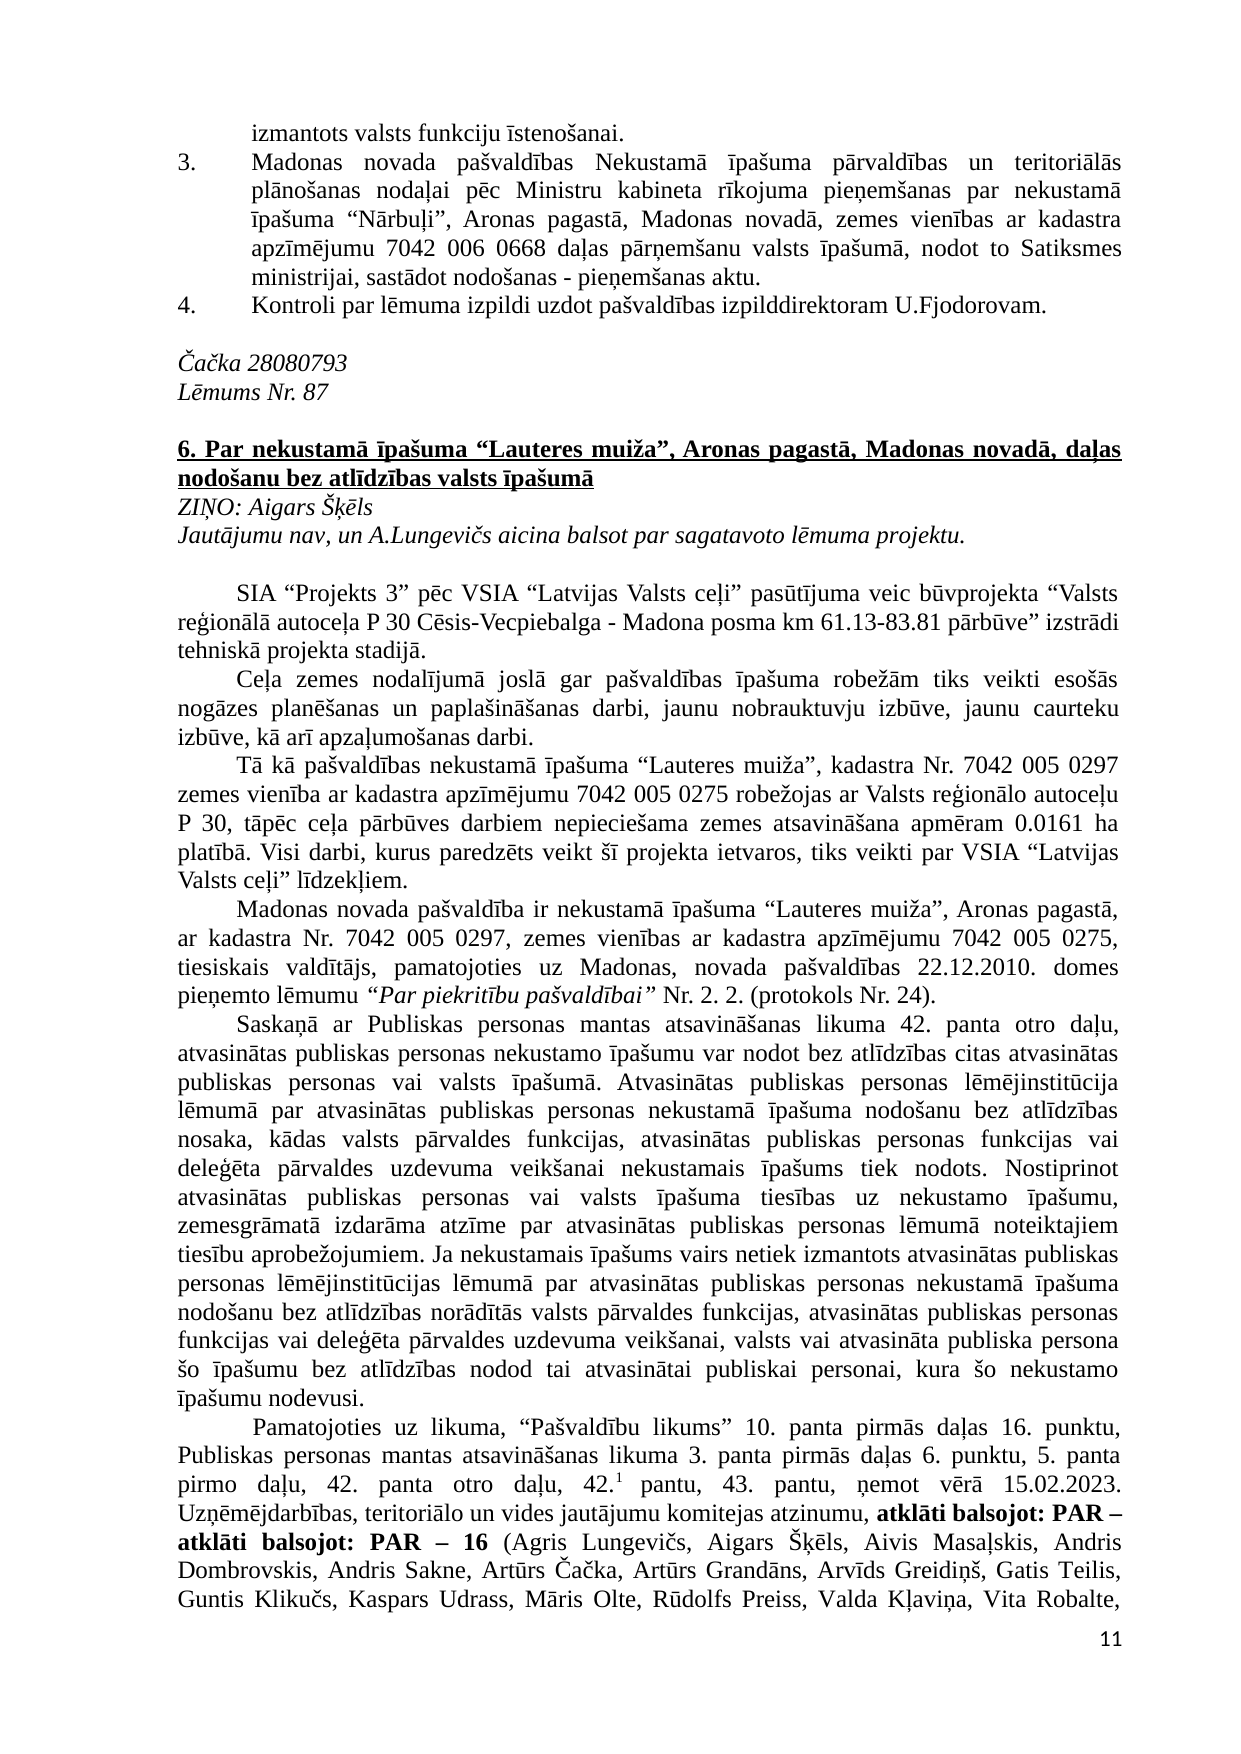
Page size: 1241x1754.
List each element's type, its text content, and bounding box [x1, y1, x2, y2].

text SIA “Projekts 3” pēc VSIA “Latvijas Valsts ceļi” pasūtījuma veic būvprojekta “Valsts reģionālā autoceļa P 30 Cēsis-Vecpiebalga - Madona posma km 61.13-83.81 pārbūve” izstrādi tehniskā projekta stadijā. [177, 578, 1119, 664]
list Madonas novada pašvaldības Nekustamā īpašuma pārvaldības un teritoriālās plānošanas nodaļai pēc Ministru kabineta rīkojuma pieņemšanas par nekustamā īpašuma “Nārbuļi”, Aronas pagastā, Madonas novadā, zemes vienības ar kadastra apzīmējumu 7042 006 0668 daļas pārņemšanu valsts īpašumā, nodot to Satiksmes ministrijai, sastādot nodošanas - pieņemšanas aktu. [177, 147, 1122, 291]
text Madonas novada pašvaldība ir nekustamā īpašuma “Lauteres muiža”, Aronas pagastā, ar kadastra Nr. 7042 005 0297, zemes vienības ar kadastra apzīmējumu 7042 005 0275, tiesiskais valdītājs, pamatojoties uz Madonas, novada pašvaldības 22.12.2010. domes pieņemto lēmumu “Par piekritību pašvaldībai” Nr. 2. 2. (protokols Nr. 24). [177, 894, 1119, 1009]
text Ceļa zemes nodalījumā joslā gar pašvaldības īpašuma robežām tiks veikti esošās nogāzes planēšanas un paplašināšanas darbi, jaunu nobrauktuvju izbūve, jaunu caurteku izbūve, kā arī apzaļumošanas darbi. [177, 664, 1119, 751]
text Čačka 28080793 [177, 348, 1122, 377]
text 6. Par nekustamā īpašuma “Lauteres muiža”, Aronas pagastā, Madonas novadā, daļas nodošanu bez atlīdzības valsts īpašumā [177, 461, 1122, 492]
text Jautājumu nav, un A.Lungevičs aicina balsot par sagatavoto lēmuma projektu. [177, 521, 1122, 549]
text 6. Par nekustamā īpašuma “Lauteres muiža”, Aronas pagastā, Madonas novadā, daļas nodošanu bez atlīdzības valsts īpašumā [177, 434, 1122, 459]
text Lēmums Nr. 87 [177, 377, 1122, 406]
list Kontroli par lēmuma izpildi uzdot pašvaldības izpilddirektoram U.Fjodorovam. [177, 291, 1122, 319]
text Saskaņā ar Publiskas personas mantas atsavināšanas likuma 42. panta otro daļu, atvasinātas publiskas personas nekustamo īpašumu var nodot bez atlīdzības citas atvasinātas publiskas personas vai valsts īpašumā. Atvasinātas publiskas personas lēmējinstitūcija lēmumā par atvasinātas publiskas personas nekustamā īpašuma nodošanu bez atlīdzības nosaka, kādas valsts pārvaldes funkcijas, atvasinātas publiskas personas funkcijas vai deleģēta pārvaldes uzdevuma veikšanai nekustamais īpašums tiek nodots. Nostiprinot atvasinātas publiskas personas vai valsts īpašuma tiesības uz nekustamo īpašumu, zemesgrāmatā izdarāma atzīme par atvasinātas publiskas personas lēmumā noteiktajiem tiesību aprobežojumiem. Ja nekustamais īpašums vairs netiek izmantots atvasinātas publiskas personas lēmējinstitūcijas lēmumā par atvasinātas publiskas personas nekustamā īpašuma nodošanu bez atlīdzības norādītās valsts pārvaldes funkcijas, atvasinātas publiskas personas funkcijas vai deleģēta pārvaldes uzdevuma veikšanai, valsts vai atvasināta publiska persona šo īpašumu bez atlīdzības nodod tai atvasinātai publiskai personai, kura šo nekustamo īpašumu nodevusi. [177, 1009, 1119, 1412]
text Tā kā pašvaldības nekustamā īpašuma “Lauteres muiža”, kadastra Nr. 7042 005 0297 zemes vienība ar kadastra apzīmējumu 7042 005 0275 robežojas ar Valsts reģionālo autoceļu P 30, tāpēc ceļa pārbūves darbiem nepieciešama zemes atsavināšana apmēram 0.0161 ha platībā. Visi darbi, kurus paredzēts veikt šī projekta ietvaros, tiks veikti par VSIA “Latvijas Valsts ceļi” līdzekļiem. [177, 751, 1119, 894]
text ZIŅO: Aigars Šķēls [177, 492, 1122, 521]
